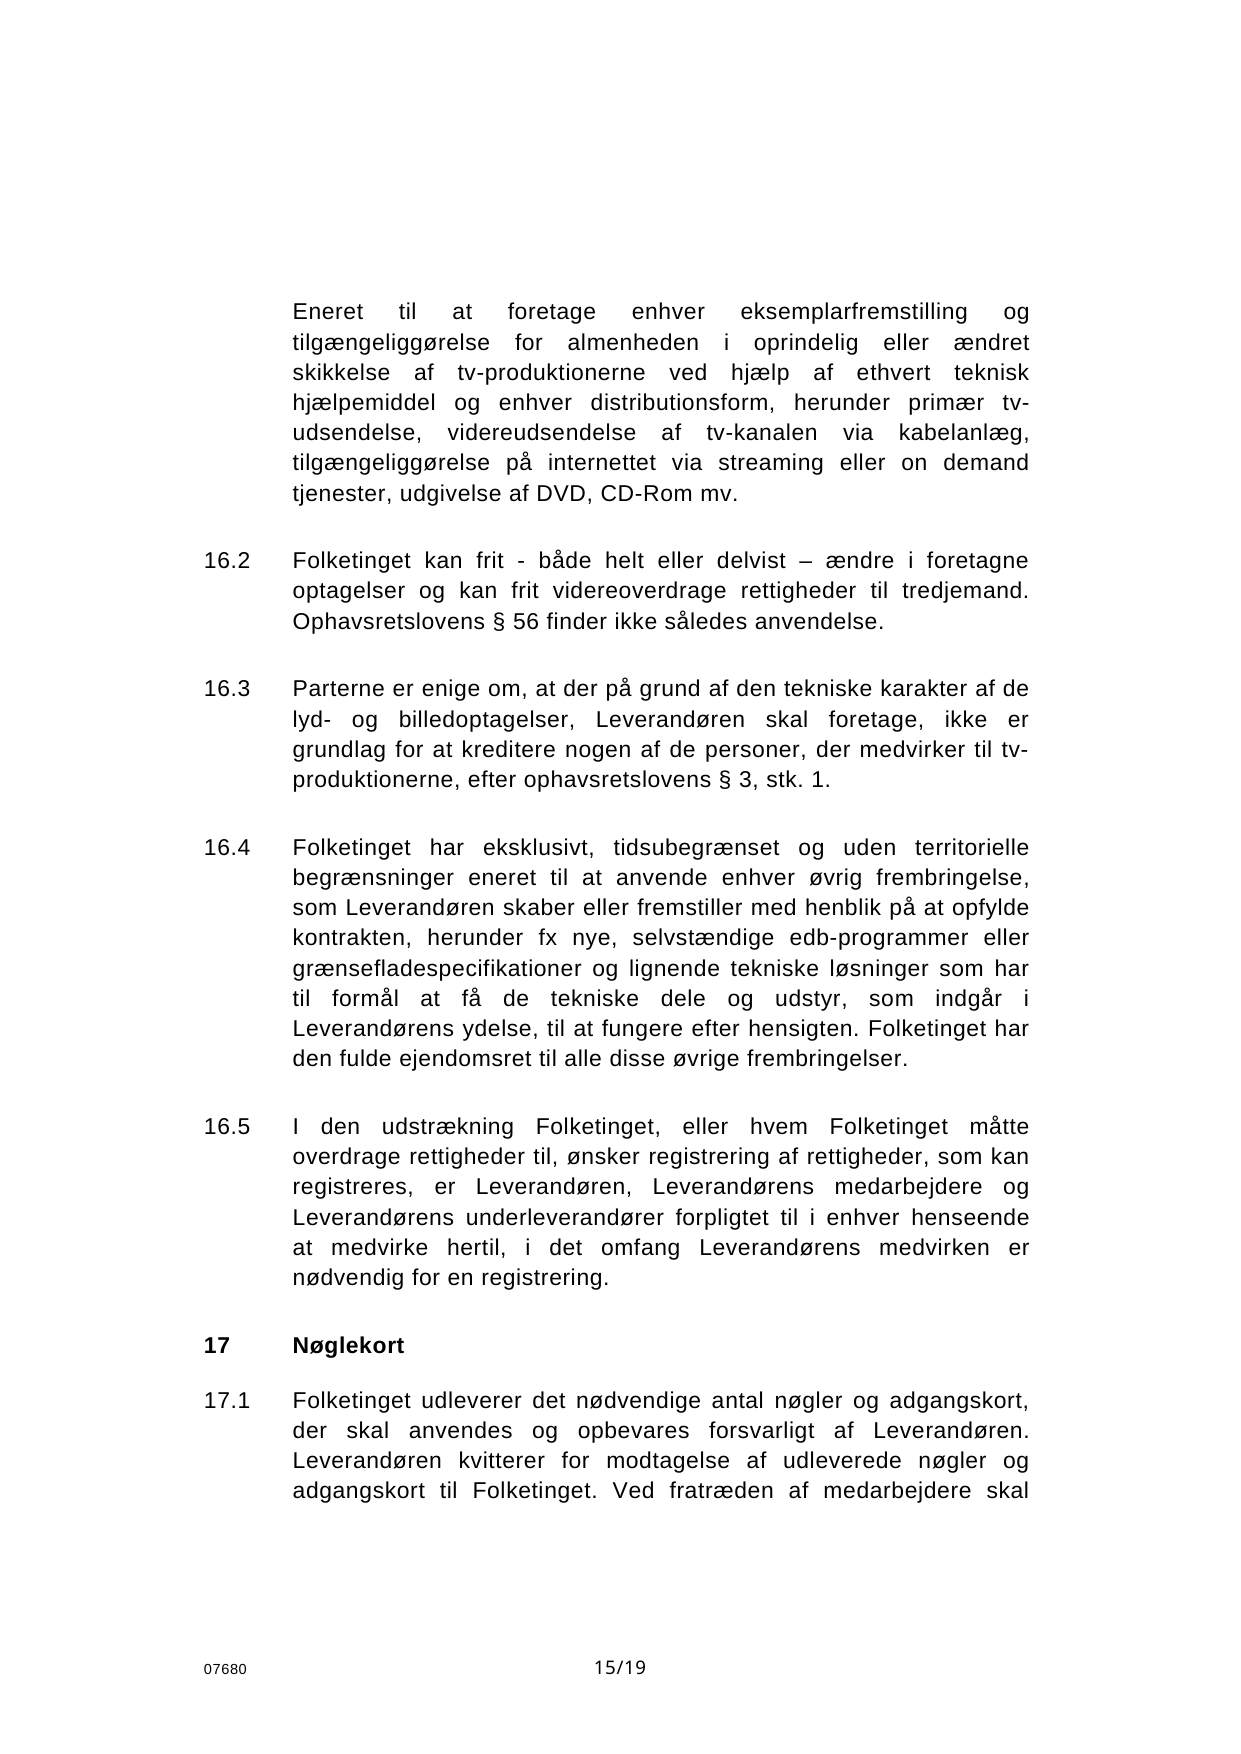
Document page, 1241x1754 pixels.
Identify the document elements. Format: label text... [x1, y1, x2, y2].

text Nøglekort [204, 1332, 1031, 1358]
text Parterne er enige om, at der på grund af den tekniske karakter af de lyd- og billedoptagelser, Leverandøren skal foretage, ikke er grundlag for at kreditere nogen af de personer, der medvirker til tv-produktionerne, efter ophavsretslovens § 3, stk. 1. [204, 675, 1031, 792]
text I den udstrækning Folketinget, eller hvem Folketinget måtte overdrage rettigheder til, ønsker registrering af rettigheder, som kan registreres, er Leverandøren, Leverandørens medarbejdere og Leverandørens underleverandører forpligtet til i enhver henseende at medvirke hertil, i det omfang Leverandørens medvirken er nødvendig for en registrering. [204, 1113, 1031, 1290]
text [204, 1387, 1031, 1504]
text Folketinget kan frit - både helt eller delvist – ændre i foretagne optagelser og kan frit videreoverdrage rettigheder til tredjemand. Ophavsretslovens § 56 finder ikke således anvendelse. [204, 547, 1031, 634]
list Eneret til at foretage enhver eksemplarfremstilling og tilgængeliggørelse for almenheden i oprindelig eller ændret skikkelse af tv-produktionerne ved hjælp af ethvert teknisk hjælpemiddel og enhver distributionsform, herunder primær tv-udsendelse, videreudsendelse af tv-kanalen via kabelanlæg, tilgængeliggørelse på internettet via streaming eller on demand tjenester, udgivelse af DVD, CD-Rom mv. [292, 298, 1031, 506]
text Folketinget har eksklusivt, tidsubegrænset og uden territorielle begrænsninger eneret til at anvende enhver øvrig frembringelse, som Leverandøren skaber eller fremstiller med henblik på at opfylde kontrakten, herunder fx nye, selvstændige edb-programmer eller grænsefladespecifikationer og lignende tekniske løsninger som har til formål at få de tekniske dele og udstyr, som indgår i Leverandørens ydelse, til at fungere efter hensigten. Folketinget har den fulde ejendomsret til alle disse øvrige frembringelser. [204, 834, 1031, 1071]
